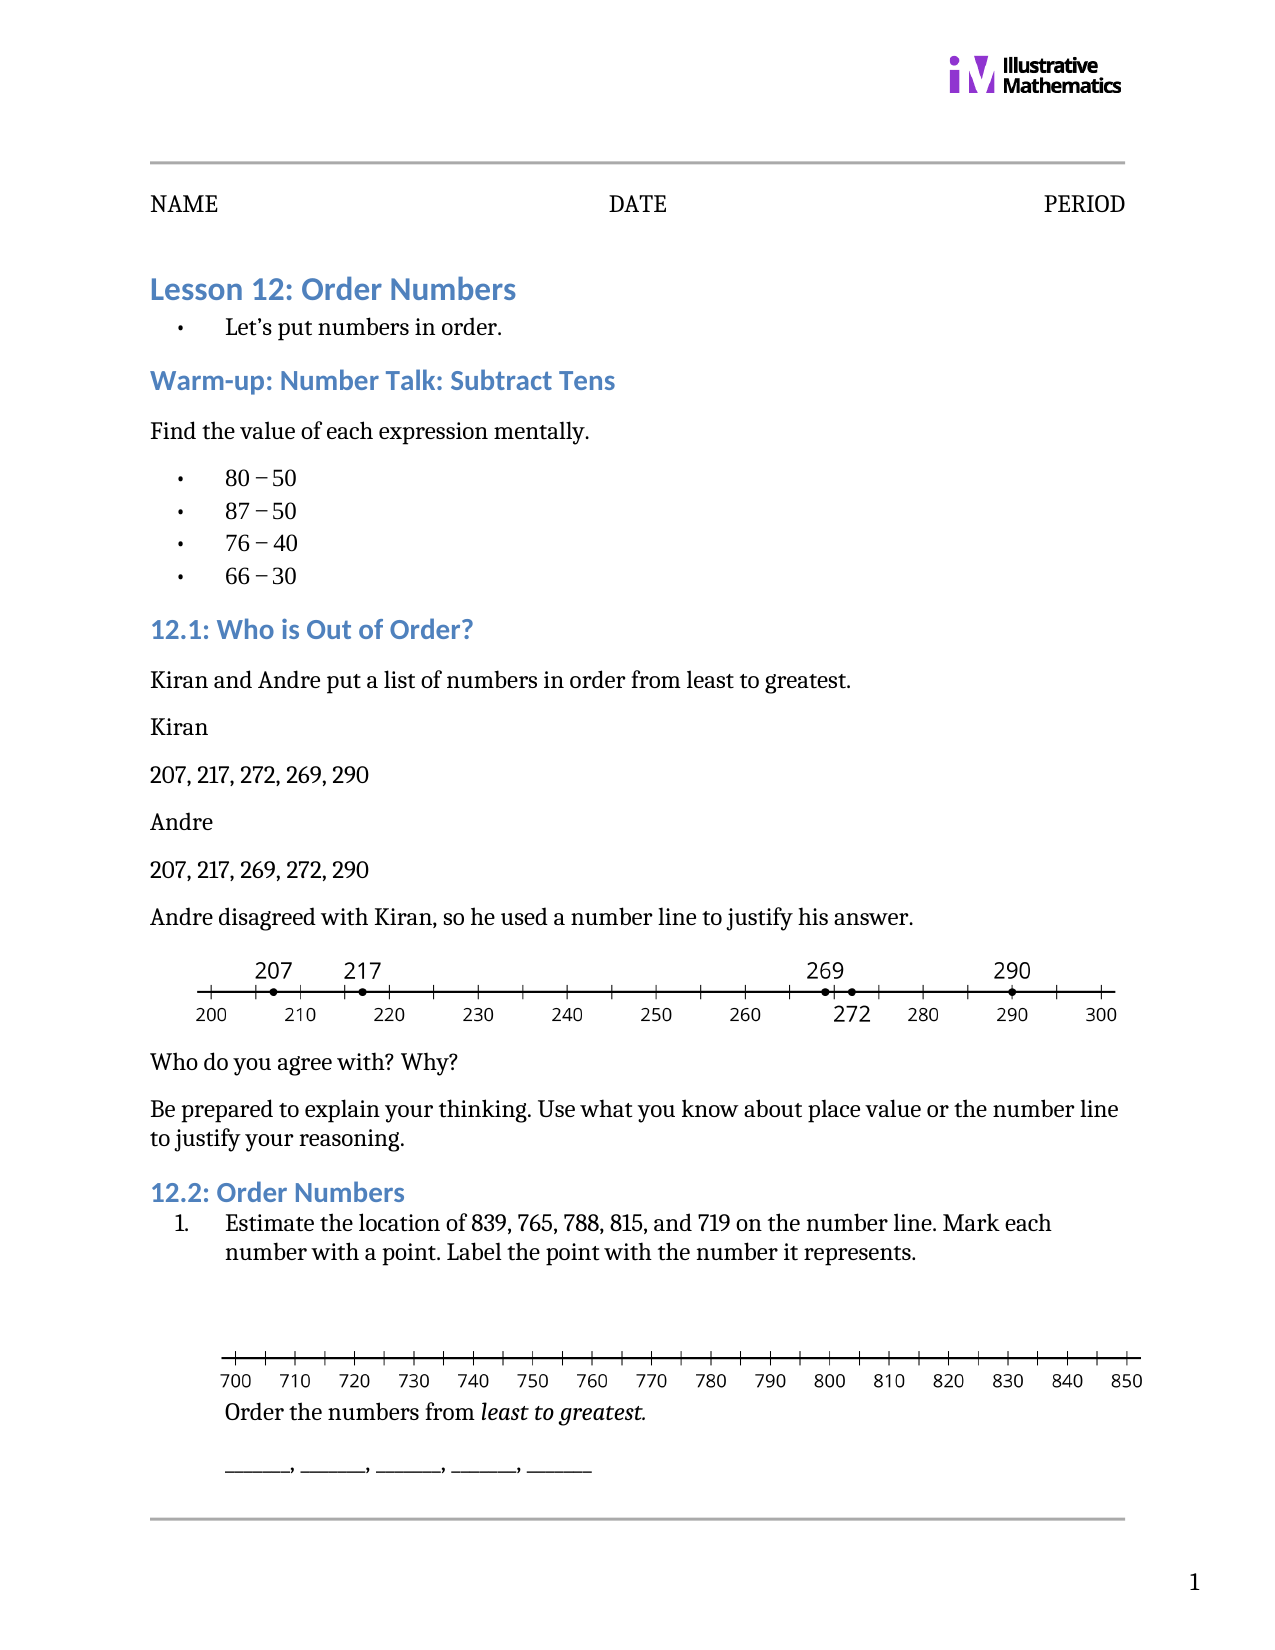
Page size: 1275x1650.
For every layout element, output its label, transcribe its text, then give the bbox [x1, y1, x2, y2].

picture [168, 950, 1144, 1029]
picture [193, 1316, 1169, 1395]
text 207, 217, 272, 269, 290 [150, 761, 1125, 789]
text 207, 217, 269, 272, 290 [150, 856, 1125, 884]
subtitle Lesson 12: Order Numbers [150, 268, 1125, 309]
list _______, _______, _______, _______, _______ [175, 1448, 1125, 1476]
text Andre [150, 808, 1125, 837]
text Be prepared to explain your thinking. Use what you know about place value or the number line to justify your reasoning. [150, 1095, 1125, 1153]
text Kiran [150, 713, 1125, 742]
text Who do you agree with? Why? [150, 1048, 1125, 1077]
subtitle 12.1: Who is Out of Order? [150, 611, 1125, 647]
subtitle Warm-up: Number Talk: Subtract Tens [150, 362, 1125, 398]
list Estimate the location of 839, 765, 788, 815, and 719 on the number line. Mark each number with a point. Label the point with the number it represents. [175, 1209, 1125, 1267]
picture [949, 55, 1121, 93]
list Let’s put numbers in order. [175, 313, 1125, 342]
text Find the value of each expression mentally. [150, 417, 1125, 446]
text Kiran and Andre put a list of numbers in order from least to greatest. [150, 666, 1125, 694]
subtitle 12.2: Order Numbers [150, 1174, 1125, 1209]
list Order the numbers from least to greatest. [175, 1398, 1125, 1427]
text Andre disagreed with Kiran, so he used a number line to justify his answer. [150, 903, 1125, 932]
